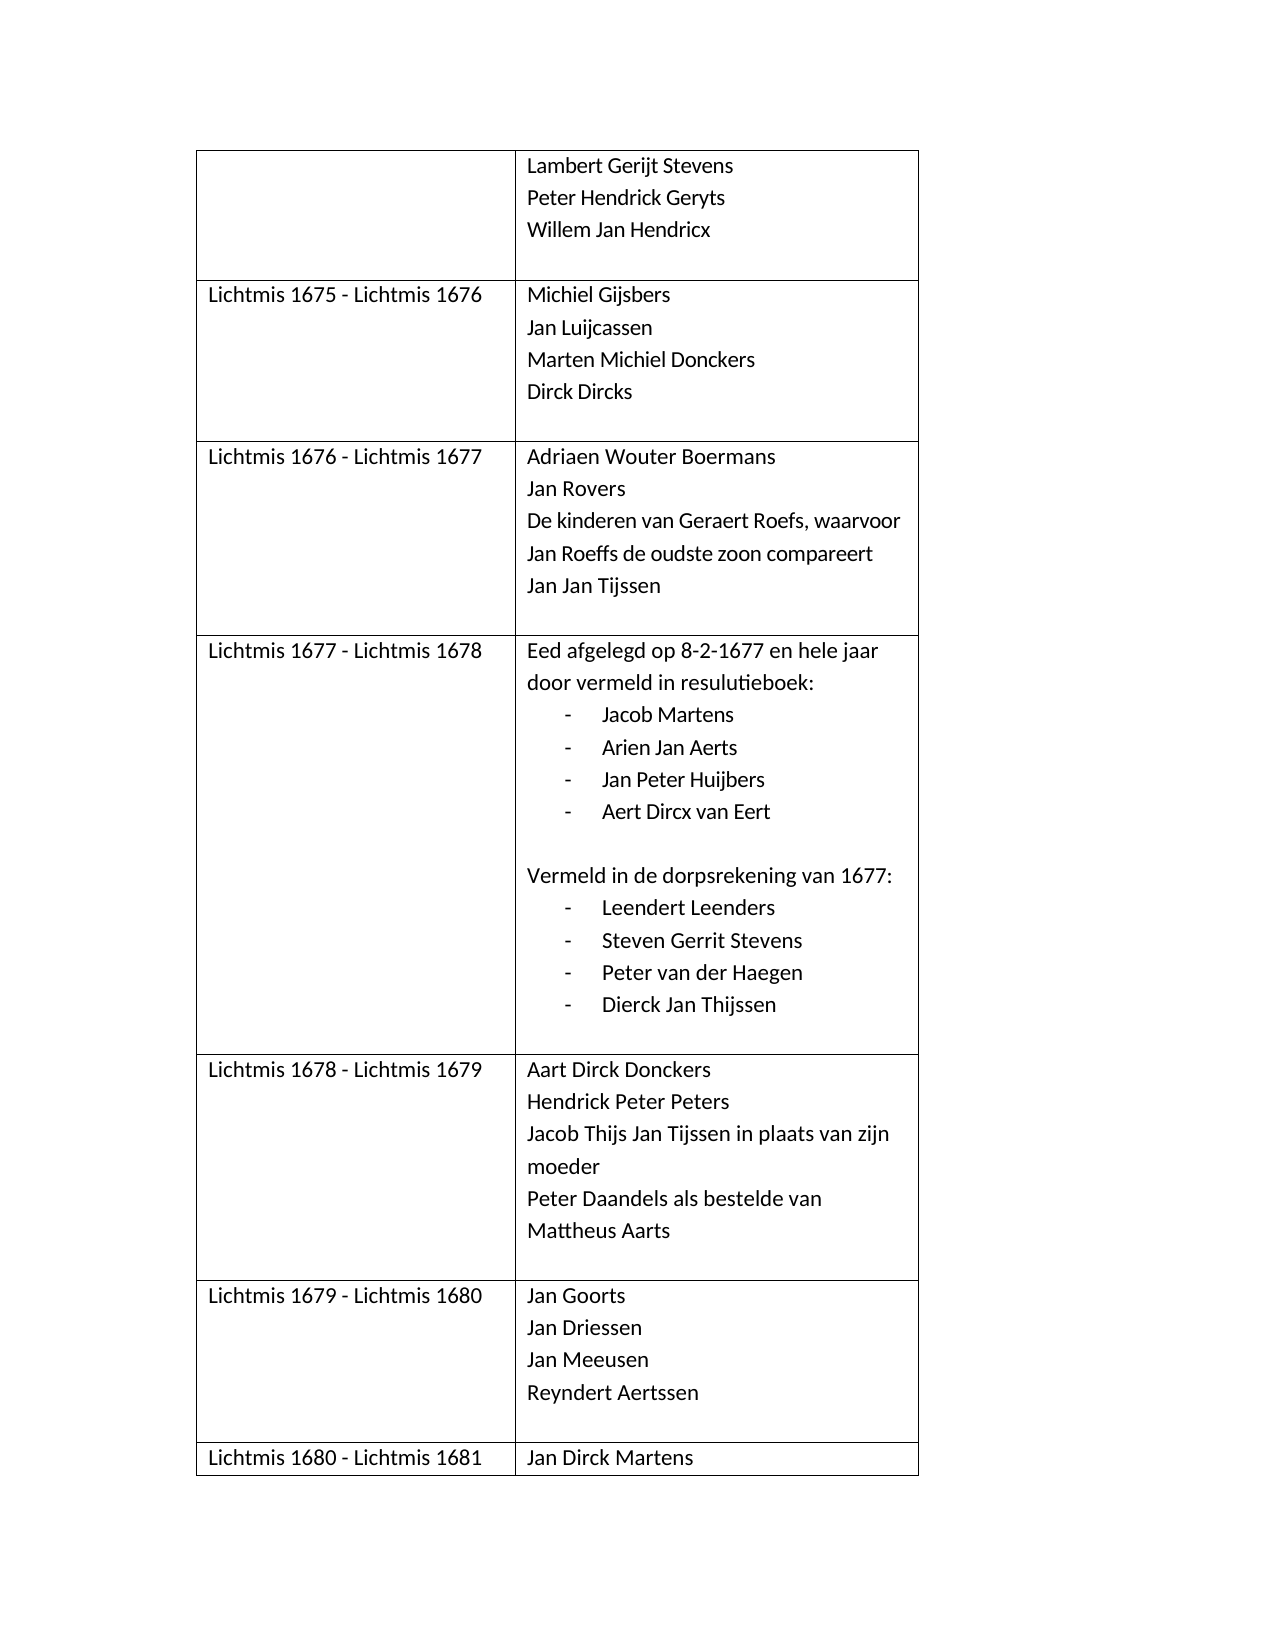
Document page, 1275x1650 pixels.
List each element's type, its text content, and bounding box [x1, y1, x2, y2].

table_cell Aart Dirck Donckers Hendrick Peter Peters Jacob Thijs Jan Tijssen in plaats van zijn moeder Peter Daandels als bestelde van Mattheus Aarts [516, 1055, 918, 1280]
table_cell Lichtmis 1676 - Lichtmis 1677 [197, 442, 515, 635]
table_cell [197, 1443, 515, 1475]
table_cell Michiel Gijsbers Jan Luijcassen Marten Michiel Donckers Dirck Dircks [516, 281, 918, 441]
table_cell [516, 151, 918, 279]
table_cell Lichtmis 1678 - Lichtmis 1679 [197, 1055, 515, 1280]
table_cell Lichtmis 1675 - Lichtmis 1676 [197, 281, 515, 441]
table_cell Jan Goorts Jan Driessen Jan Meeusen Reyndert Aertssen [516, 1281, 918, 1442]
table_cell Lichtmis 1679 - Lichtmis 1680 [197, 1281, 515, 1442]
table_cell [197, 151, 515, 279]
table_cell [516, 1443, 918, 1475]
table_cell Eed afgelegd op 8-2-1677 en hele jaar door vermeld in resulutieboek: Jacob Martens Arien Jan Aerts Jan Peter Huijbers Aert Dircx van Eert Vermeld in de dorpsrekening van 1677: Leendert Leenders Steven Gerrit Stevens Peter van der Haegen Dierck Jan Thijssen [516, 636, 918, 1054]
table_cell Adriaen Wouter Boermans Jan Rovers De kinderen van Geraert Roefs, waarvoor Jan Roeffs de oudste zoon compareert Jan Jan Tijssen [516, 442, 918, 635]
table_cell Lichtmis 1677 - Lichtmis 1678 [197, 636, 515, 1054]
